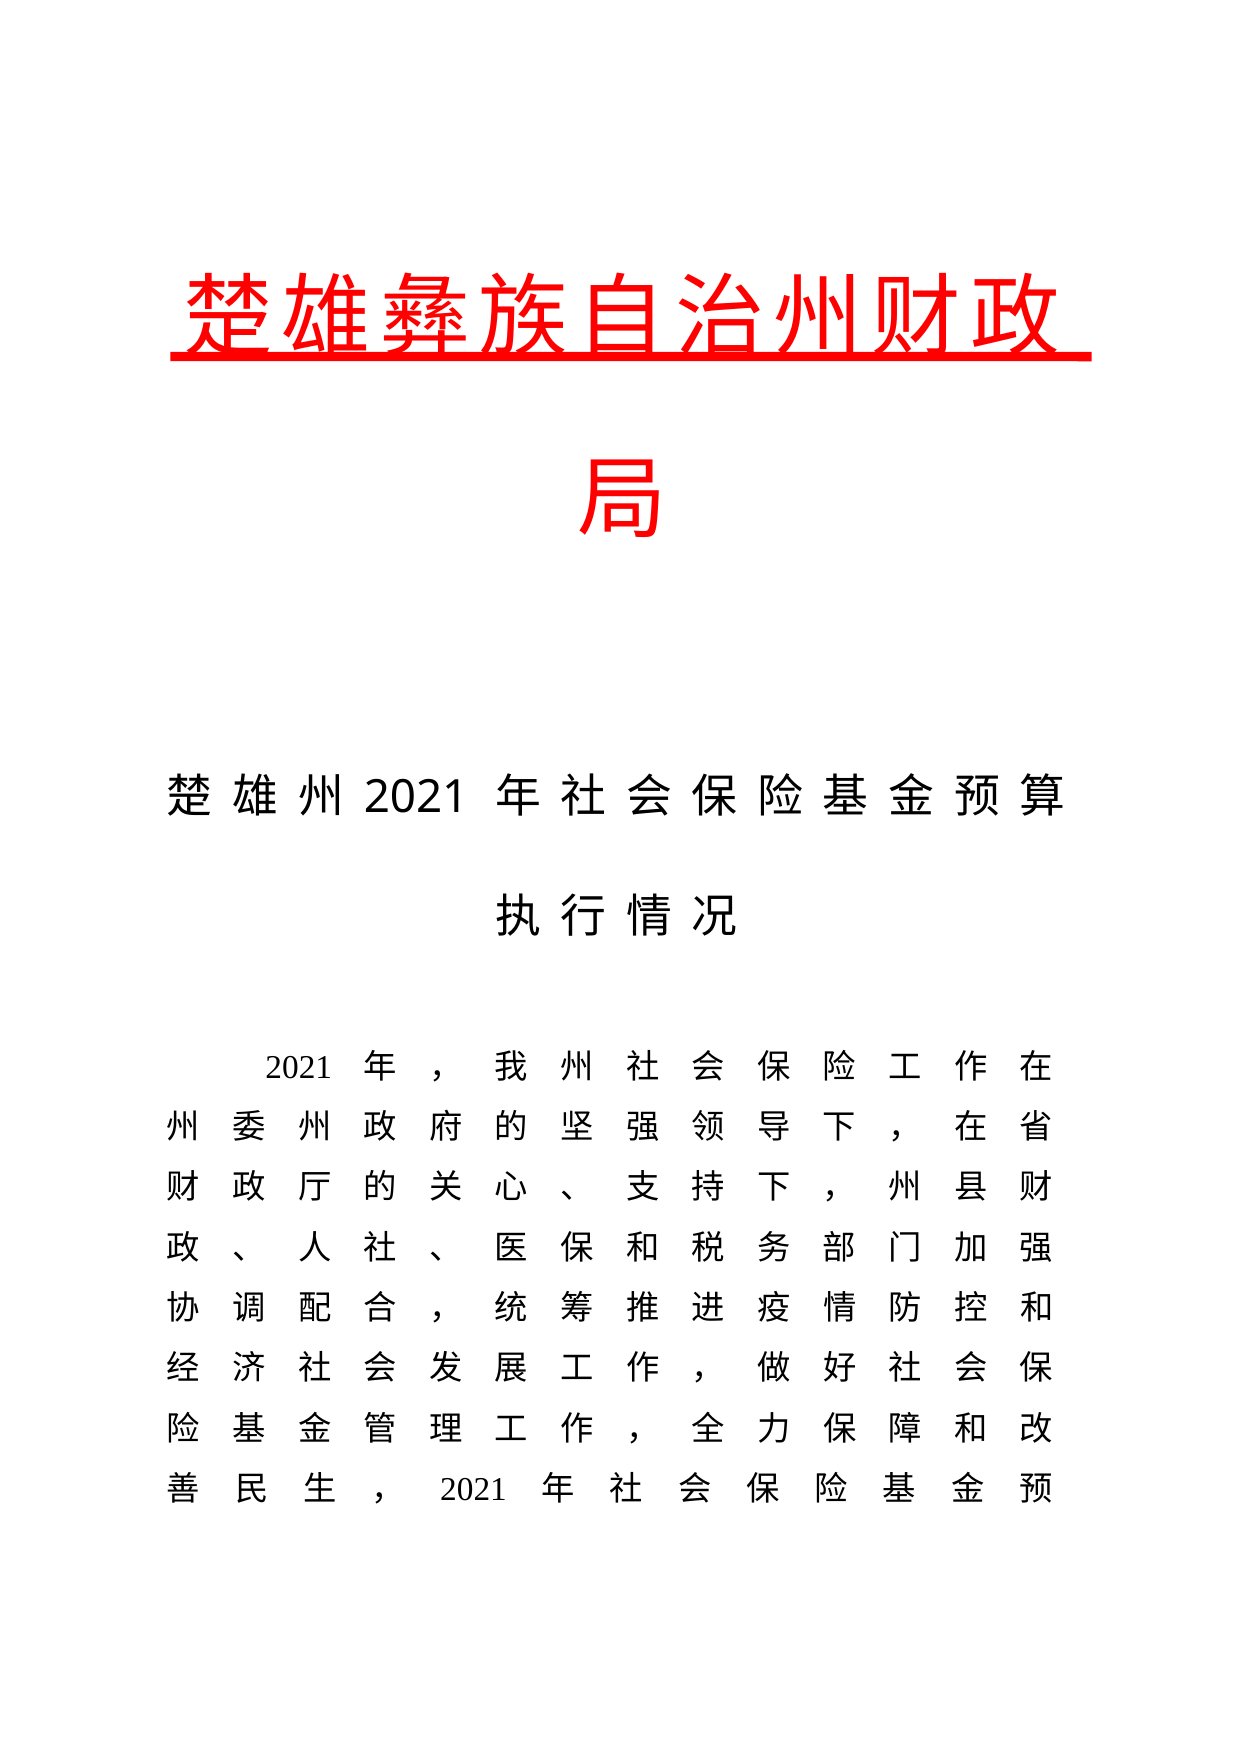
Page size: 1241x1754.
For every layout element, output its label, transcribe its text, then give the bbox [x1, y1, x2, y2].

text 楚雄州2021年社会保险基金预算执行情况 [167, 732, 1085, 973]
text 楚雄彝族自治州财政局 [167, 219, 1085, 581]
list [167, 1033, 1085, 1516]
